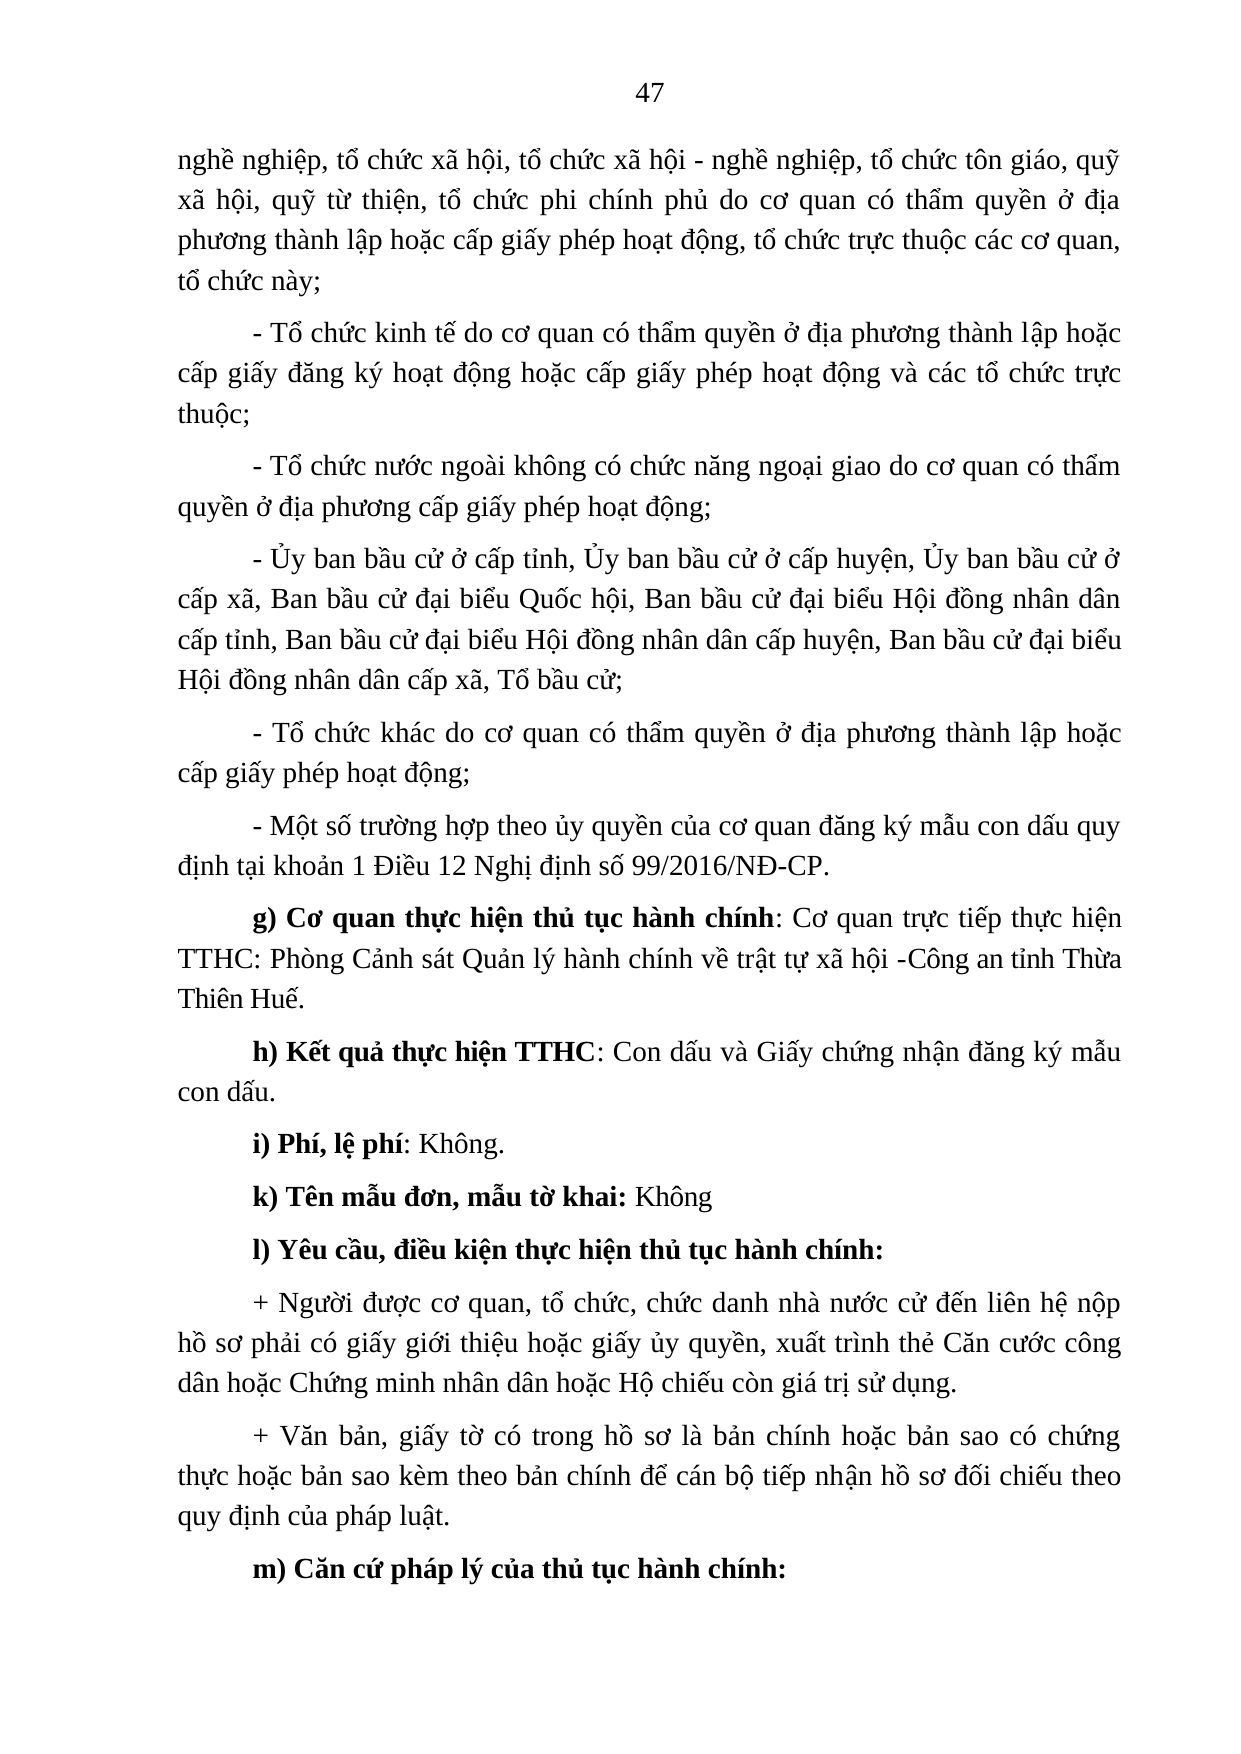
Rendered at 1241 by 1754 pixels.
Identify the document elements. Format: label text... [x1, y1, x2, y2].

text + Văn bản, giấy tờ có trong hồ sơ là bản chính hoặc bản sao có chứng thực hoặc bản sao kèm theo bản chính để cán bộ tiếp nhận hồ sơ đối chiếu theo quy định của pháp luật. [177, 1418, 1122, 1532]
text - Tổ chức kinh tế do cơ quan có thẩm quyền ở địa phương thành lập hoặc cấp giấy đăng ký hoạt động hoặc cấp giấy phép hoạt động và các tổ chức trực thuộc; [177, 315, 1122, 429]
text h) Kết quả thực hiện TTHC: Con dấu và Giấy chứng nhận đăng ký mẫu con dấu. [177, 1034, 1122, 1107]
text g) Cơ quan thực hiện thủ tục hành chính: Cơ quan trực tiếp thực hiện TTHC: Phòng Cảnh sát Quản lý hành chính về trật tự xã hội -Công an tỉnh Thừa Thiên Huế. [177, 901, 1122, 1014]
text m) Căn cứ pháp lý của thủ tục hành chính: [177, 1551, 1122, 1584]
text l) Yêu cầu, điều kiện thực hiện thủ tục hành chính: [177, 1232, 1122, 1266]
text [177, 142, 1122, 296]
text - Một số trường hợp theo ủy quyền của cơ quan đăng ký mẫu con dấu quy định tại khoản 1 Điều 12 Nghị định số 99/2016/NĐ-CP. [177, 808, 1122, 881]
text i) Phí, lệ phí: Không. [177, 1127, 1122, 1160]
text - Tổ chức nước ngoài không có chức năng ngoại giao do cơ quan có thẩm quyền ở địa phương cấp giấy phép hoạt động; [177, 448, 1122, 522]
text k) Tên mẫu đơn, mẫu tờ khai: Không [177, 1179, 1122, 1213]
text - Tổ chức khác do cơ quan có thẩm quyền ở địa phương thành lập hoặc cấp giấy phép hoạt động; [177, 715, 1122, 788]
text + Người được cơ quan, tổ chức, chức danh nhà nước cử đến liên hệ nộp hồ sơ phải có giấy giới thiệu hoặc giấy ủy quyền, xuất trình thẻ Căn cước công dân hoặc Chứng minh nhân dân hoặc Hộ chiếu còn giá trị sử dụng. [177, 1285, 1122, 1399]
text - Ủy ban bầu cử ở cấp tỉnh, Ủy ban bầu cử ở cấp huyện, Ủy ban bầu cử ở cấp xã, Ban bầu cử đại biểu Quốc hội, Ban bầu cử đại biểu Hội đồng nhân dân cấp tỉnh, Ban bầu cử đại biểu Hội đồng nhân dân cấp huyện, Ban bầu cử đại biểu Hội đồng nhân dân cấp xã, Tổ bầu cử; [177, 541, 1122, 696]
